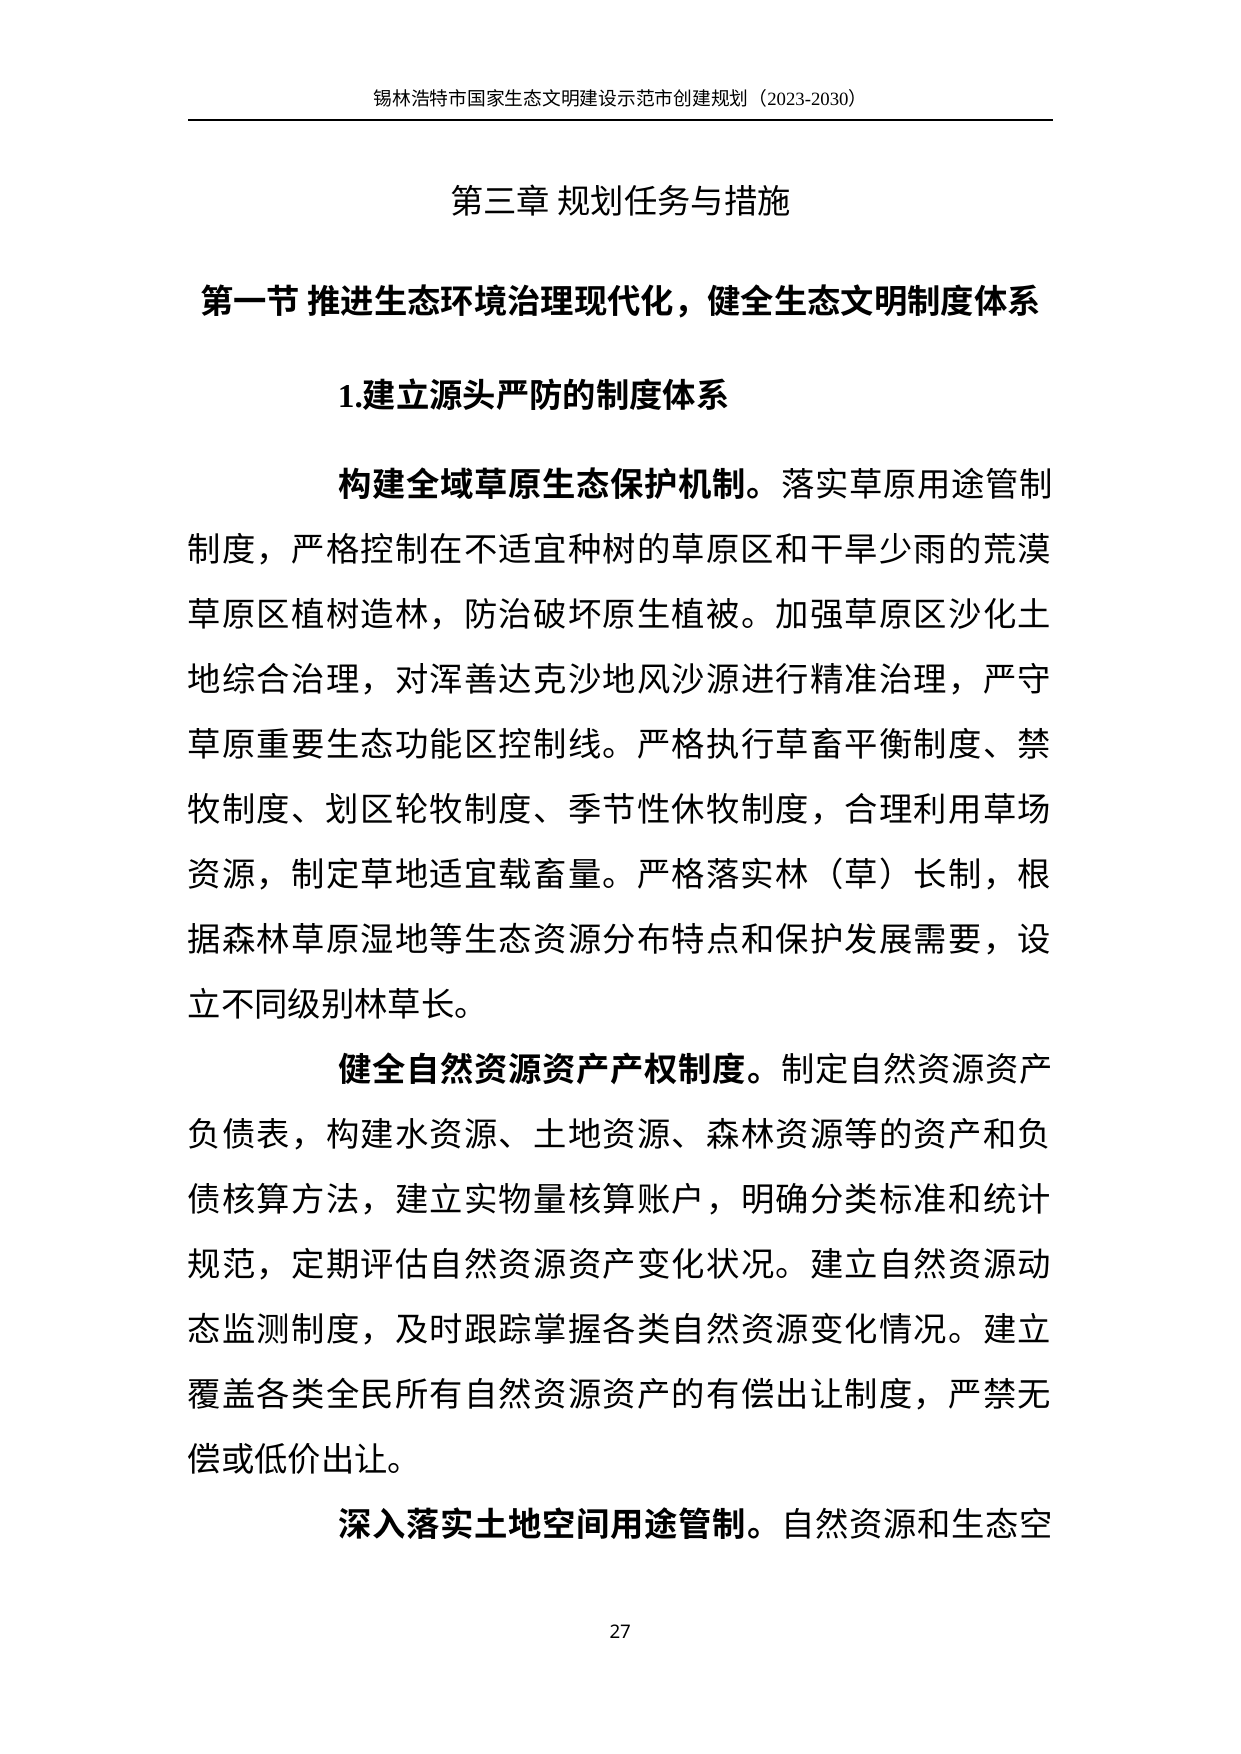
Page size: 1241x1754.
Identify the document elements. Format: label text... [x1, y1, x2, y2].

text 构建全域草原生态保护机制。落实草原用途管制制度，严格控制在不适宜种树的草原区和干旱少雨的荒漠草原区植树造林，防治破坏原生植被。加强草原区沙化土地综合治理，对浑善达克沙地风沙源进行精准治理，严守草原重要生态功能区控制线。严格执行草畜平衡制度、禁牧制度、划区轮牧制度、季节性休牧制度，合理利用草场资源，制定草地适宜载畜量。严格落实林（草）长制，根据森林草原湿地等生态资源分布特点和保护发展需要，设立不同级别林草长。 [187, 449, 1053, 1034]
subtitle 1.建立源头严防的制度体系 [187, 360, 1053, 425]
subtitle 第一节 推进生态环境治理现代化，健全生态文明制度体系 [187, 266, 1053, 331]
text 健全自然资源资产产权制度。制定自然资源资产负债表，构建水资源、土地资源、森林资源等的资产和负债核算方法，建立实物量核算账户，明确分类标准和统计规范，定期评估自然资源资产变化状况。建立自然资源动态监测制度，及时跟踪掌握各类自然资源变化情况。建立覆盖各类全民所有自然资源资产的有偿出让制度，严禁无偿或低价出让。 [187, 1034, 1053, 1489]
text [187, 1489, 1053, 1554]
subtitle 第三章 规划任务与措施 [187, 167, 1053, 232]
